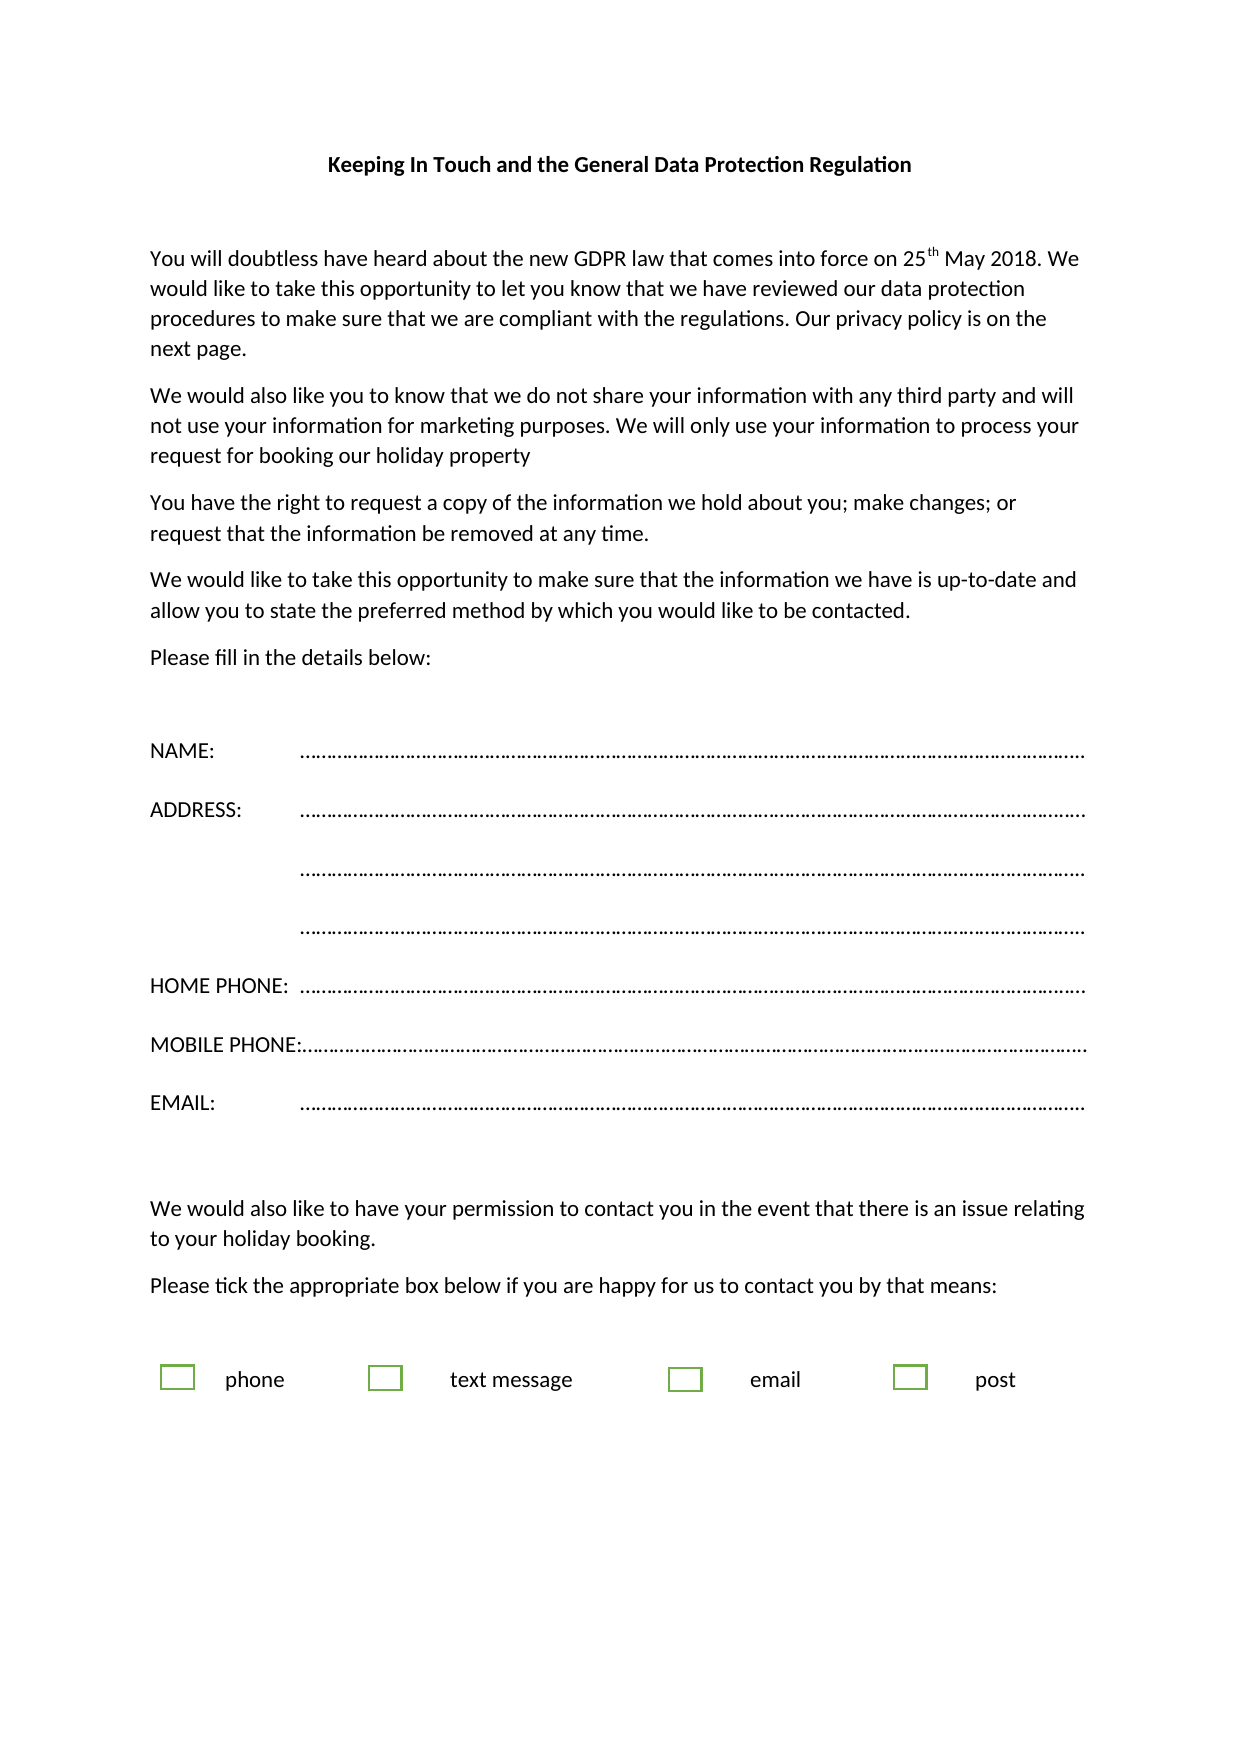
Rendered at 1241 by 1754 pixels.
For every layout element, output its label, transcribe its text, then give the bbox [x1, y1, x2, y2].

text NAME: ………………………………………………………………………………………………………………………………….. [150, 736, 1090, 764]
text Please tick the appropriate box below if you are happy for us to contact you by that means: [150, 1271, 1090, 1299]
text ADDRESS: ………………………………………………………………………………………………………………………………..… [150, 795, 1090, 823]
text We would also like to have your permission to contact you in the event that there is an issue relating to your holiday booking. [150, 1194, 1090, 1252]
text EMAIL: ………………………………………………………………………………………………………………………………….. [150, 1088, 1090, 1116]
text Keeping In Touch and the General Data Protection Regulation [150, 150, 1090, 178]
text MOBILE PHONE:………………………………………………………………………………………………………………………………….. [150, 1030, 1090, 1058]
text HOME PHONE: ………………………………………………………………………………………………………………………………..… [150, 971, 1090, 999]
text We would like to take this opportunity to make sure that the information we have is up-to-date and allow you to state the preferred method by which you would like to be contacted. [150, 566, 1090, 624]
text We would also like you to know that we do not share your information with any third party and will not use your information for marketing purposes. We will only use your information to process your request for booking our holiday property [150, 381, 1090, 470]
text You have the right to request a copy of the information we hold about you; make changes; or request that the information be removed at any time. [150, 488, 1090, 547]
text You will doubtless have heard about the new GDPR law that comes into force on 25th May 2018. We would like to take this opportunity to let you know that we have reviewed our data protection procedures to make sure that we are compliant with the regulations. Our privacy policy is on the next page. [150, 244, 1090, 362]
text Please fill in the details below: [150, 643, 1090, 671]
text ………………………………………………………………………………………………………………………………….. [150, 854, 1090, 882]
text phone text message email post [150, 1365, 1090, 1393]
text ………………………………………………………………………………………………………………………………….. [150, 912, 1090, 940]
